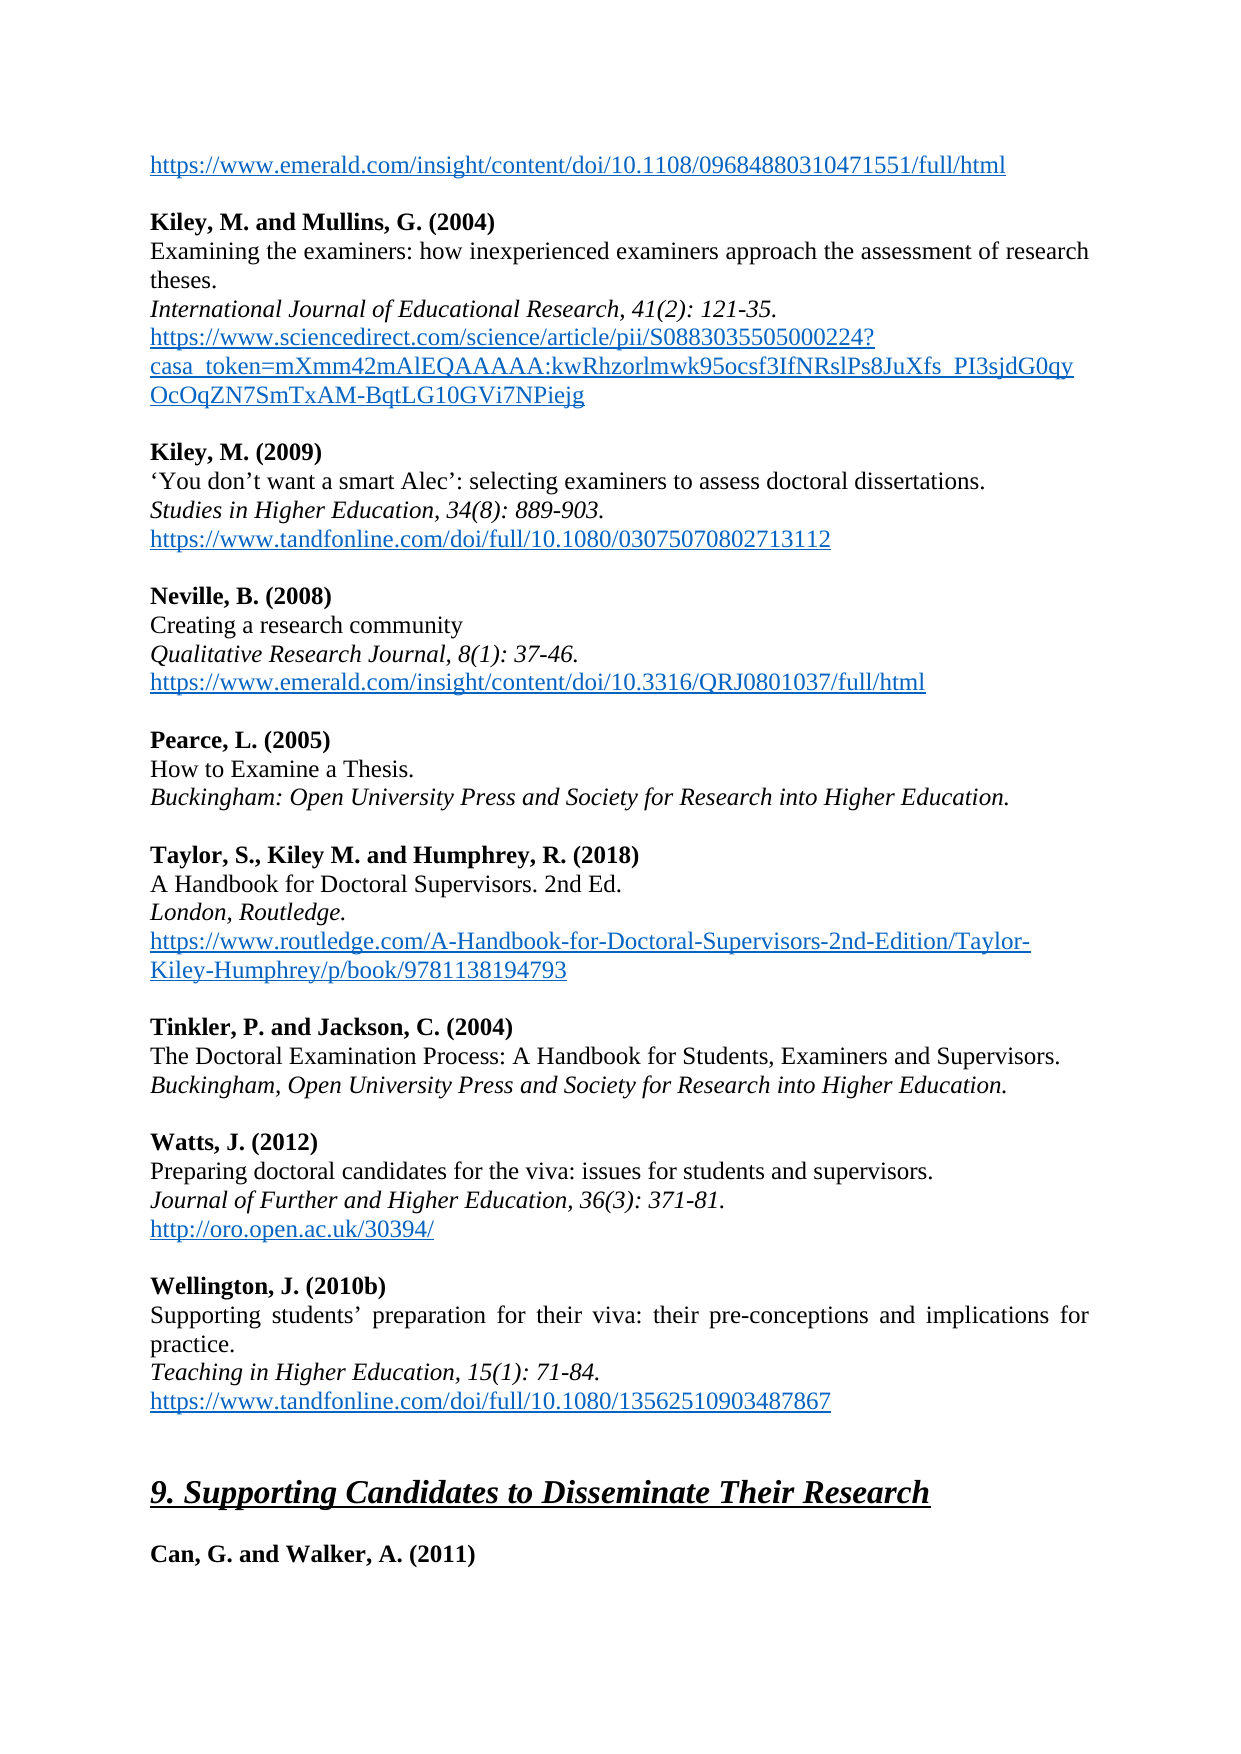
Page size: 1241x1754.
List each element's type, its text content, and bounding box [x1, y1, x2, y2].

text https://www.emerald.com/insight/content/doi/10.1108/09684880310471551/full/html [150, 150, 1090, 179]
text http://oro.open.ac.uk/30394/ [150, 1214, 1090, 1242]
text Can, G. and Walker, A. (2011) [150, 1539, 1090, 1568]
text 9. Supporting Candidates to Disseminate Their Research [150, 1472, 1090, 1511]
text Buckingham, Open University Press and Society for Research into Higher Education. [150, 1070, 1090, 1099]
text Pearce, L. (2005) [150, 725, 1090, 754]
text Supporting students’ preparation for their viva: their pre-conceptions and implications for practice. [150, 1300, 1090, 1357]
text https://www.tandfonline.com/doi/full/10.1080/13562510903487867 [150, 1386, 1090, 1415]
text Tinkler, P. and Jackson, C. (2004) [150, 1012, 1090, 1041]
text A Handbook for Doctoral Supervisors. 2nd Ed. [150, 869, 1090, 897]
text The Doctoral Examination Process: A Handbook for Students, Examiners and Supervisors. [150, 1041, 1090, 1070]
text London, Routledge. [150, 897, 1090, 926]
text Kiley, M. and Mullins, G. (2004) [150, 207, 1090, 236]
text Buckingham: Open University Press and Society for Research into Higher Education. [150, 782, 1090, 811]
text https://www.emerald.com/insight/content/doi/10.3316/QRJ0801037/full/html [150, 667, 1090, 696]
text Taylor, S., Kiley M. and Humphrey, R. (2018) [150, 840, 1090, 869]
text Examining the examiners: how inexperienced examiners approach the assessment of research theses. [150, 236, 1090, 294]
text International Journal of Educational Research, 41(2): 121-35. [150, 294, 1090, 322]
text Studies in Higher Education, 34(8): 889-903. [150, 495, 1090, 524]
text Kiley, M. (2009) [150, 437, 1090, 466]
text How to Examine a Thesis. [150, 754, 1090, 782]
text Wellington, J. (2010b) [150, 1271, 1090, 1300]
text Creating a research community [150, 610, 1090, 639]
text Teaching in Higher Education, 15(1): 71-84. [150, 1357, 1090, 1386]
text Qualitative Research Journal, 8(1): 37-46. [150, 639, 1090, 667]
text ‘You don’t want a smart Alec’: selecting examiners to assess doctoral dissertations. [150, 466, 1090, 495]
text https://www.sciencedirect.com/science/article/pii/S0883035505000224?casa_token=mXmm42mAlEQAAAAA:kwRhzorlmwk95ocsf3IfNRslPs8JuXfs_PI3sjdG0qyOcOqZN7SmTxAM-BqtLG10GVi7NPiejg [150, 322, 1090, 409]
text https://www.routledge.com/A-Handbook-for-Doctoral-Supervisors-2nd-Edition/Taylor-Kiley-Humphrey/p/book/9781138194793 [150, 926, 1090, 984]
text Journal of Further and Higher Education, 36(3): 371-81. [150, 1185, 1090, 1214]
text https://www.tandfonline.com/doi/full/10.1080/03075070802713112 [150, 524, 1090, 552]
text Watts, J. (2012) [150, 1127, 1090, 1156]
text Neville, B. (2008) [150, 581, 1090, 610]
text Preparing doctoral candidates for the viva: issues for students and supervisors. [150, 1156, 1090, 1185]
